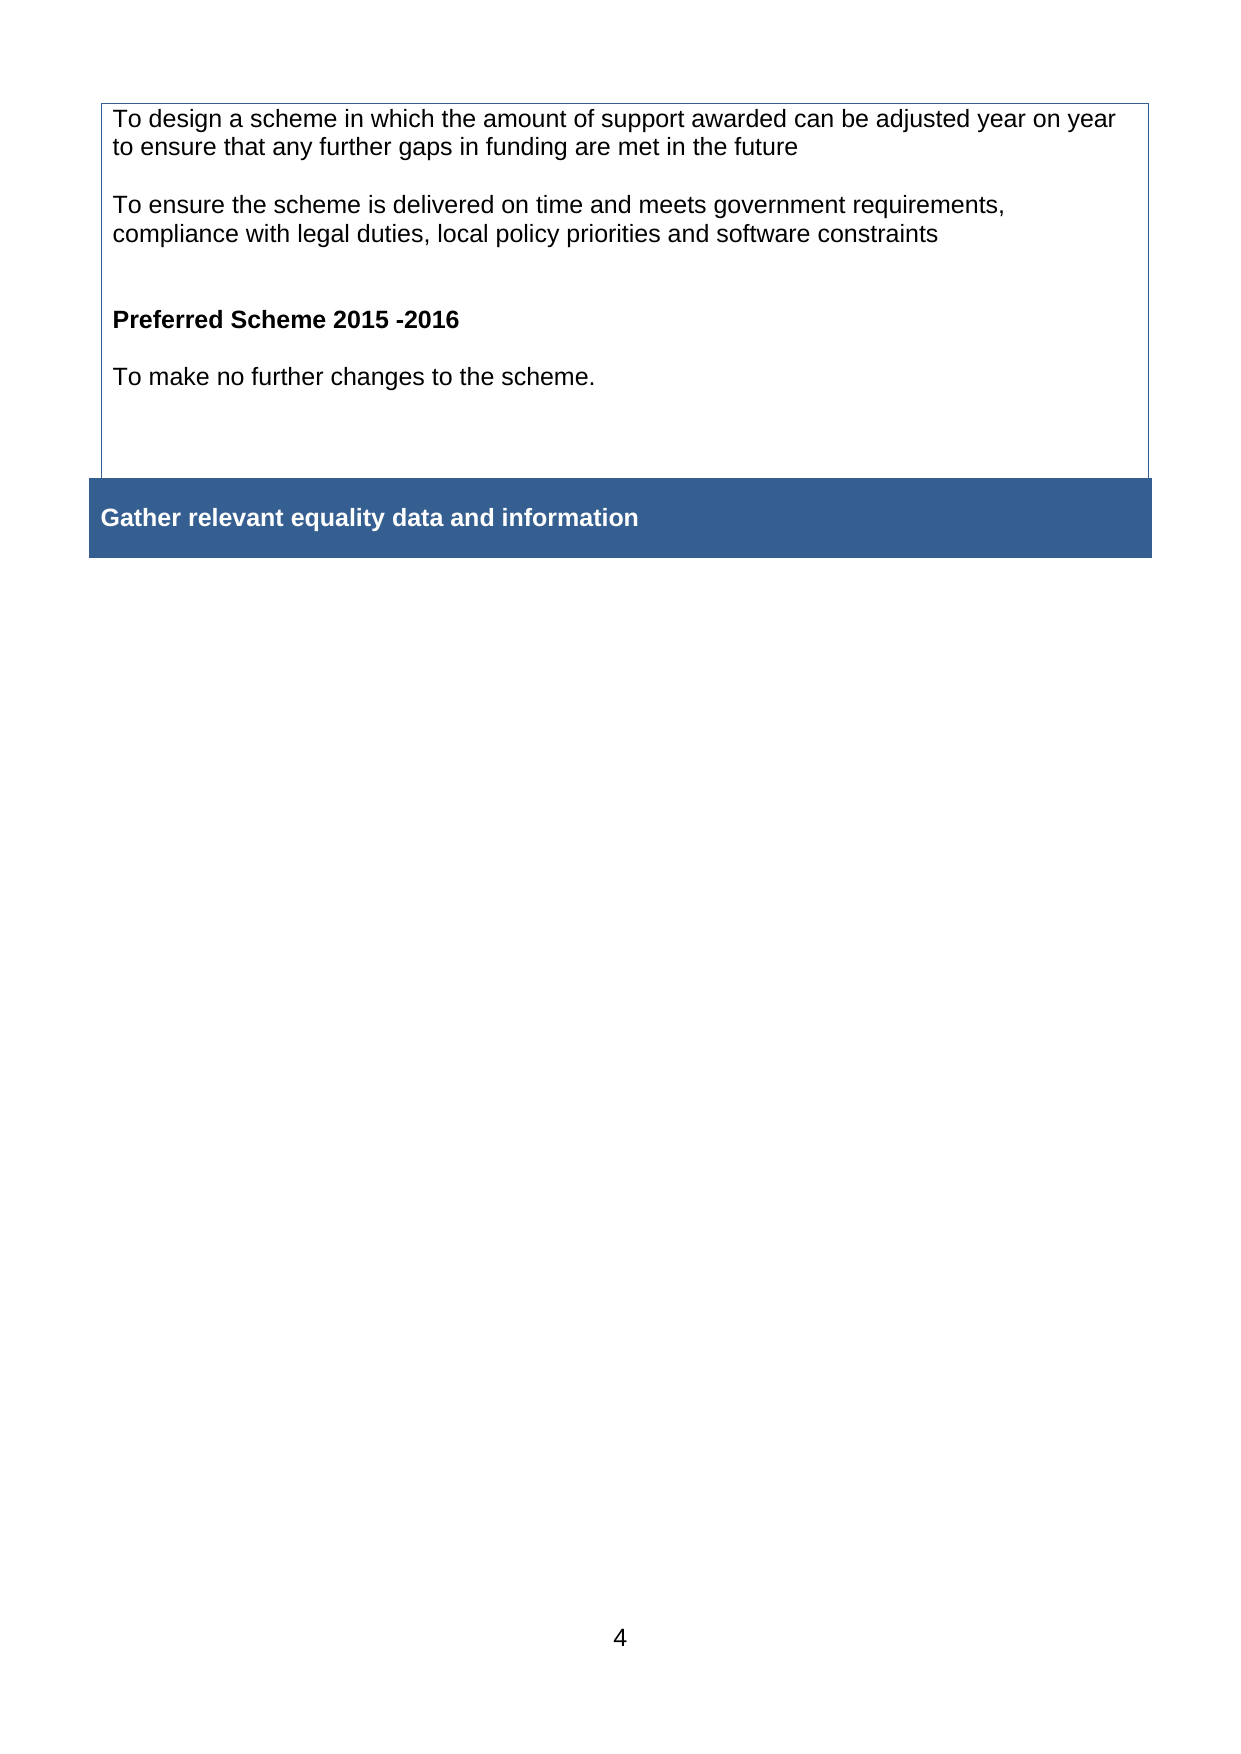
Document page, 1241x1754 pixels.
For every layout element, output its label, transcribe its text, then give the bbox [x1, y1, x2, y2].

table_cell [102, 104, 1148, 477]
table_cell Gather relevant equality data and information [90, 479, 1151, 557]
